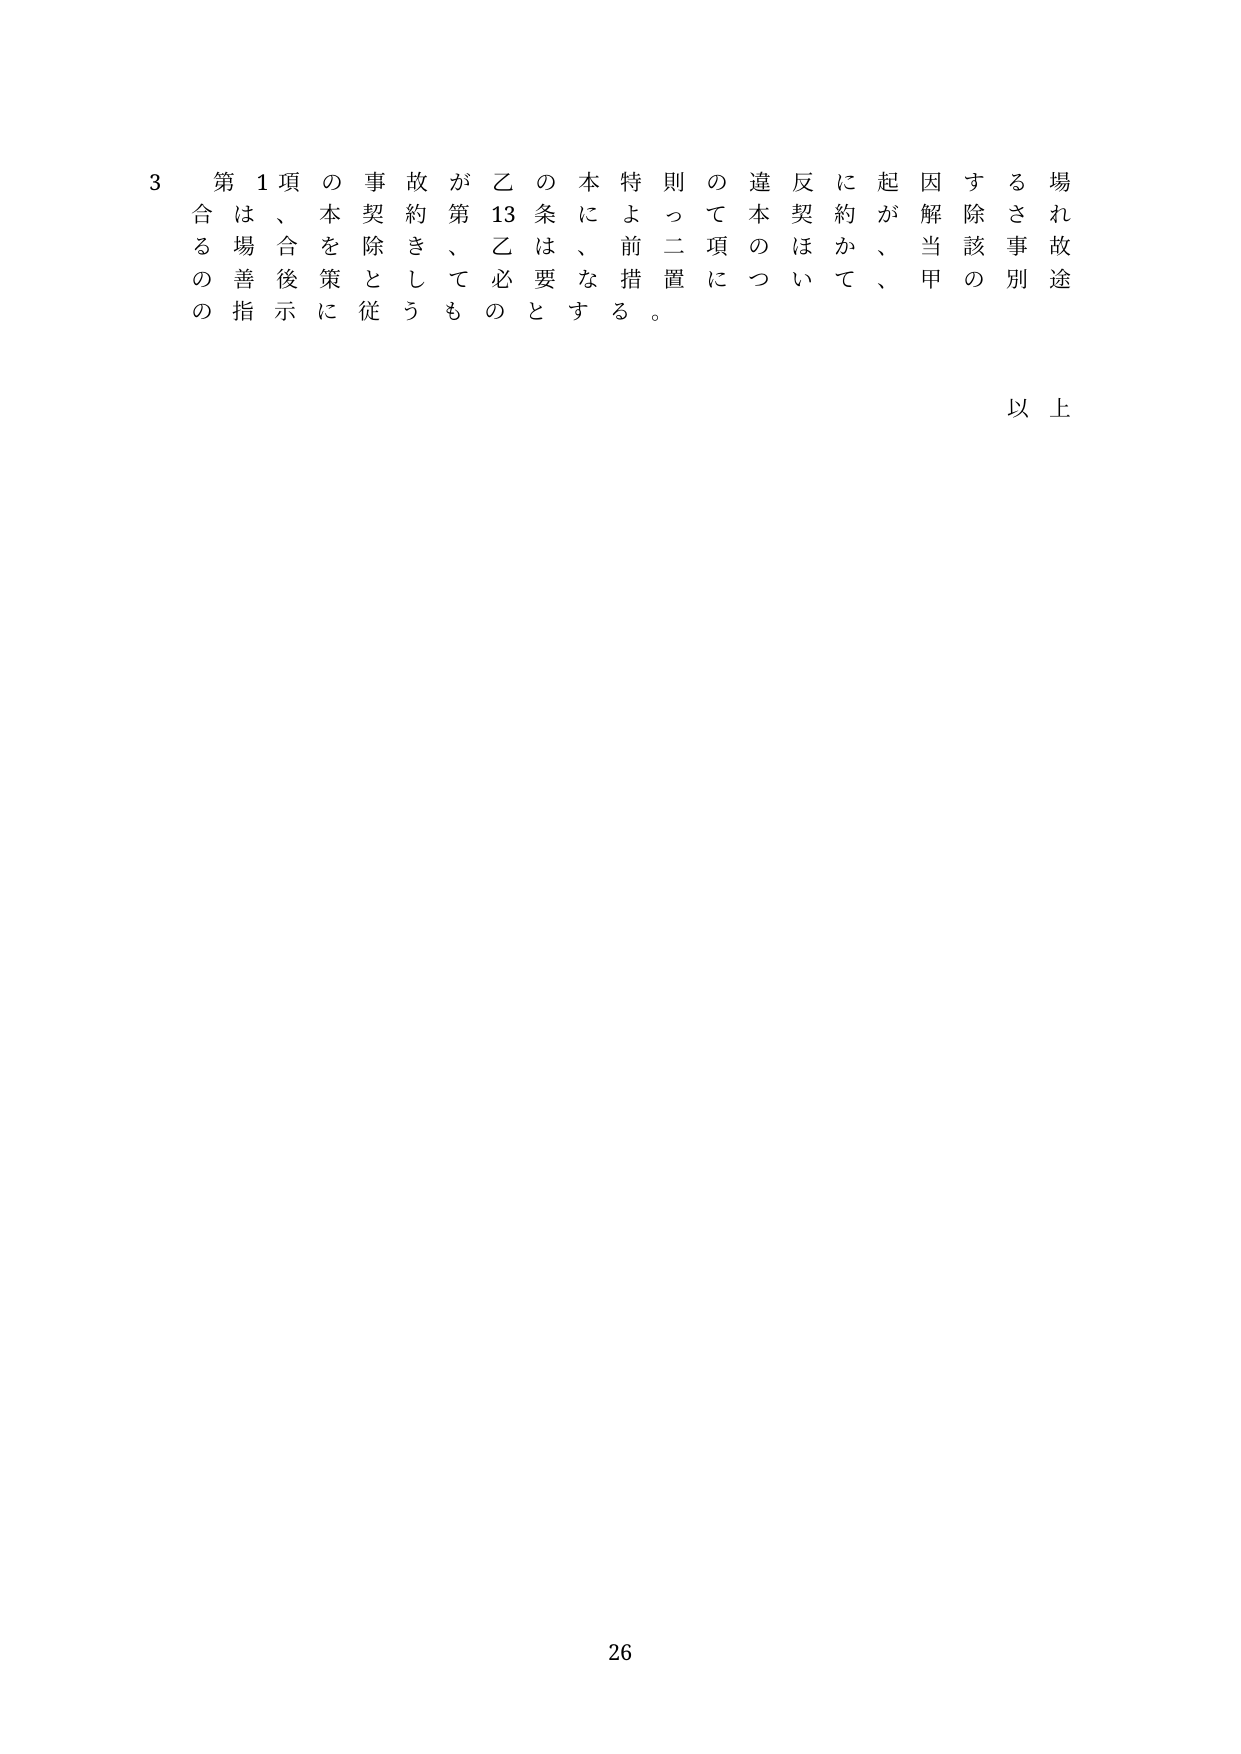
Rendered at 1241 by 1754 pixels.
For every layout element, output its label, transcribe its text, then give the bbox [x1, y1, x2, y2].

text 3 第1項の事故が乙の本特則の違反に起因する場合は、本契約第13条によって本契約が解除される場合を除き、乙は、前二項のほか、当該事故の善後策として必要な措置について、甲の別途の指示に従うものとする。 [149, 164, 1091, 326]
text 以上 [149, 359, 1091, 423]
